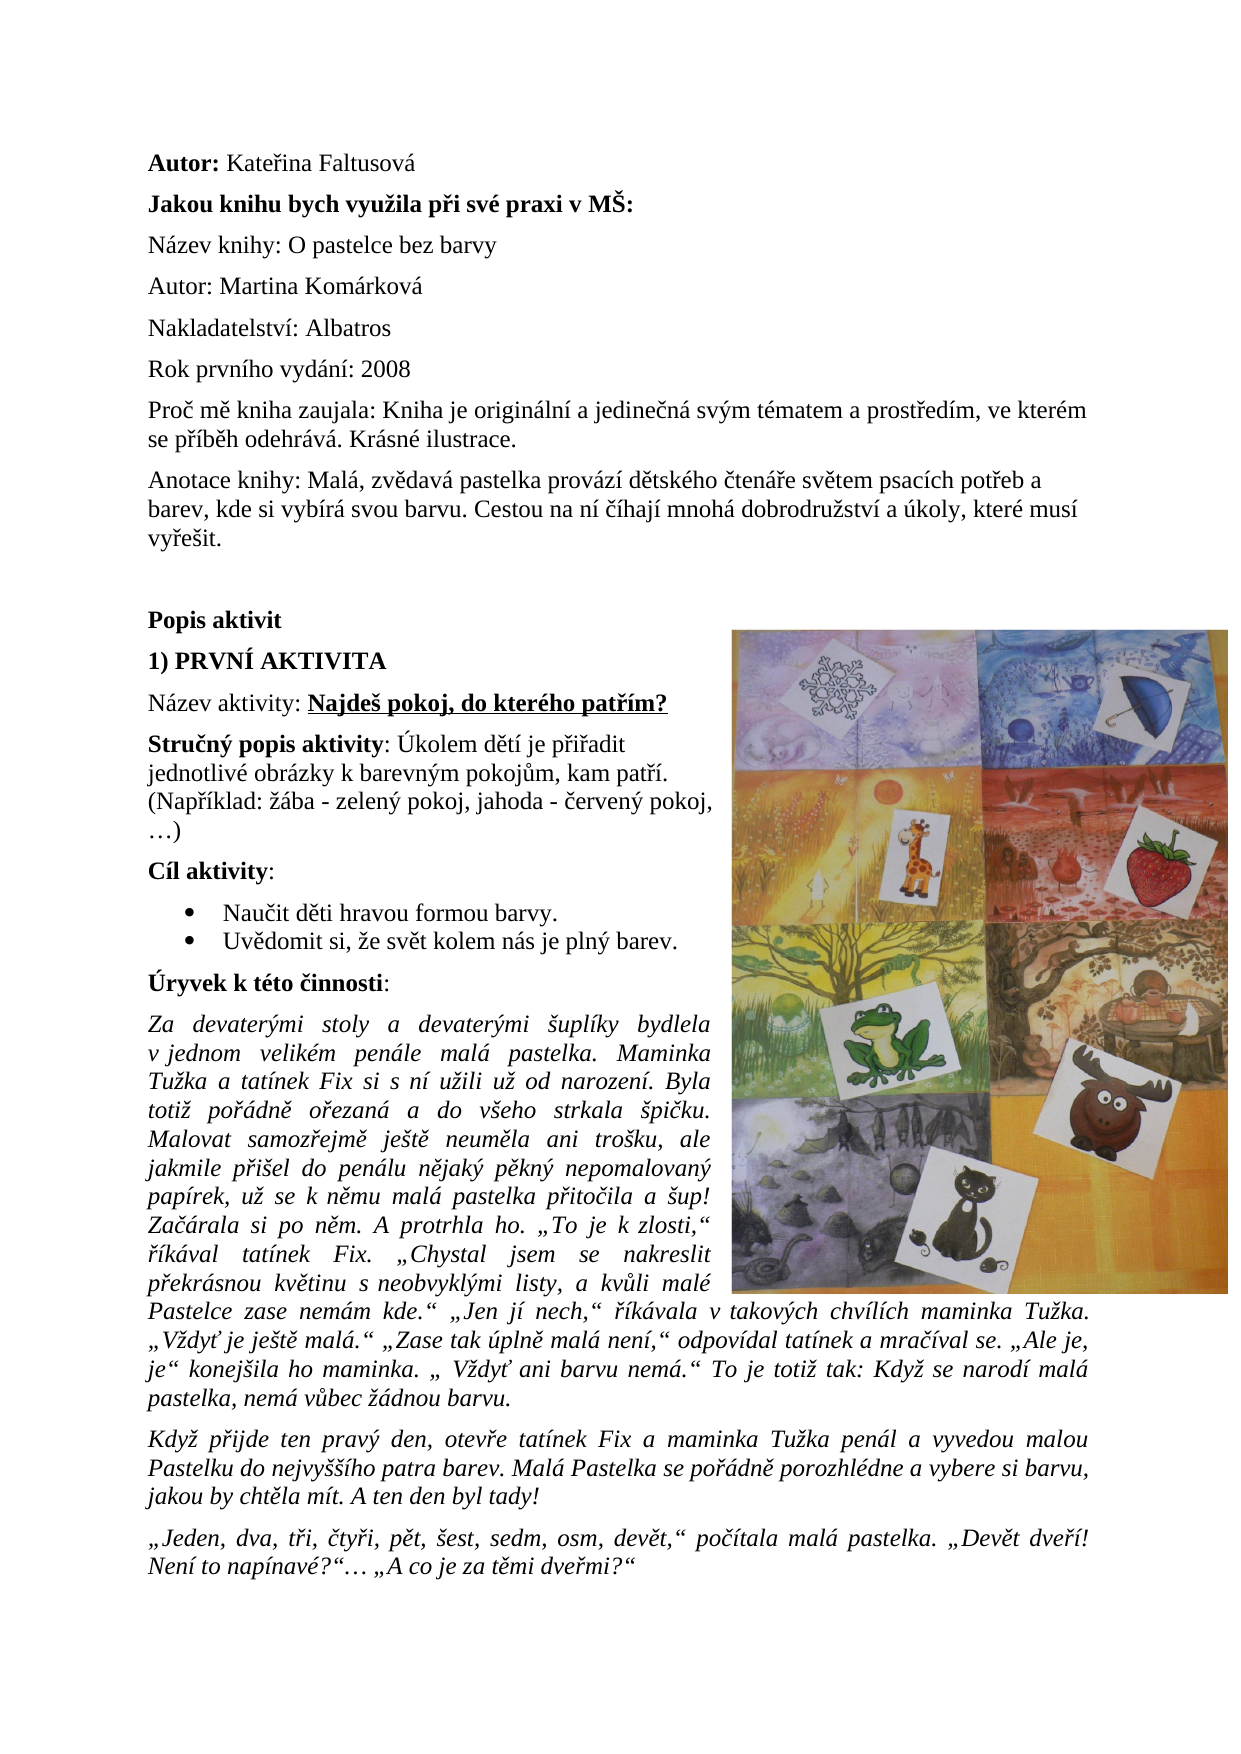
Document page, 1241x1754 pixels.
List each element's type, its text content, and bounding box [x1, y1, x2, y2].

list Uvědomit si, že svět kolem nás je plný barev. [185, 926, 732, 955]
text Úryvek k této činnosti: [148, 968, 732, 996]
text Nakladatelství: Albatros [148, 313, 1093, 341]
text Za devaterými stoly a devaterými šuplíky bydlela v jednom velikém penále malá pastelka. Maminka Tužka a tatínek Fix si s ní užili už od narození. Byla totiž pořádně ořezaná a do všeho strkala špičku. Malovat samozřejmě ještě neuměla ani trošku, ale jakmile přišel do penálu nějaký pěkný nepomalovaný papírek, už se k němu malá pastelka přitočila a šup! Začárala si po něm. A protrhla ho. „To je k zlosti,“ říkával tatínek Fix. „Chystal jsem se nakreslit překrásnou květinu s neobvyklými listy, a kvůli malé Pastelce zase nemám kde.“ „Jen jí nech,“ říkávala v takových chvílích maminka Tužka. „Vždyť je ještě malá.“ „Zase tak úplně malá není,“ odpovídal tatínek a mračíval se. „Ale je, je“ konejšila ho maminka. „ Vždyť ani barvu nemá.“ To je totiž tak: Když se narodí malá pastelka, nemá vůbec žádnou barvu. [148, 1009, 1093, 1411]
text Název aktivity: Najdeš pokoj, do kterého patřím? [148, 688, 732, 716]
text „Jeden, dva, tři, čtyři, pět, šest, sedm, osm, devět,“ počítala malá pastelka. „Devět dveří! Není to napínavé?“… „A co je za těmi dveřmi?“ [148, 1523, 1093, 1580]
text Rok prvního vydání: 2008 [148, 354, 1093, 383]
text Autor: Martina Komárková [148, 271, 1093, 300]
text Proč mě kniha zaujala: Kniha je originální a jedinečná svým tématem a prostředím, ve kterém se příběh odehrává. Krásné ilustrace. [148, 395, 1093, 453]
list Naučit děti hravou formou barvy. [185, 898, 732, 926]
picture [732, 630, 1228, 1294]
text Autor: Kateřina Faltusová [148, 148, 1093, 176]
text Název knihy: O pastelce bez barvy [148, 230, 1093, 259]
text Popis aktivit [148, 605, 1093, 634]
text Jakou knihu bych využila při své praxi v MŠ: [148, 189, 1093, 218]
text Když přijde ten pravý den, otevře tatínek Fix a maminka Tužka penál a vyvedou malou Pastelku do nejvyššího patra barev. Malá Pastelka se pořádně porozhlédne a vybere si barvu, jakou by chtěla mít. A ten den byl tady! [148, 1424, 1093, 1510]
text 1) PRVNÍ AKTIVITA [148, 646, 732, 675]
text Anotace knihy: Malá, zvědavá pastelka provází dětského čtenáře světem psacích potřeb a barev, kde si vybírá svou barvu. Cestou na ní číhají mnohá dobrodružství a úkoly, které musí vyřešit. [148, 465, 1093, 551]
text Cíl aktivity: [148, 856, 732, 885]
text Stručný popis aktivity: Úkolem dětí je přiřadit jednotlivé obrázky k barevným pokojům, kam patří. (Například: žába - zelený pokoj, jahoda - červený pokoj,…) [148, 729, 732, 844]
